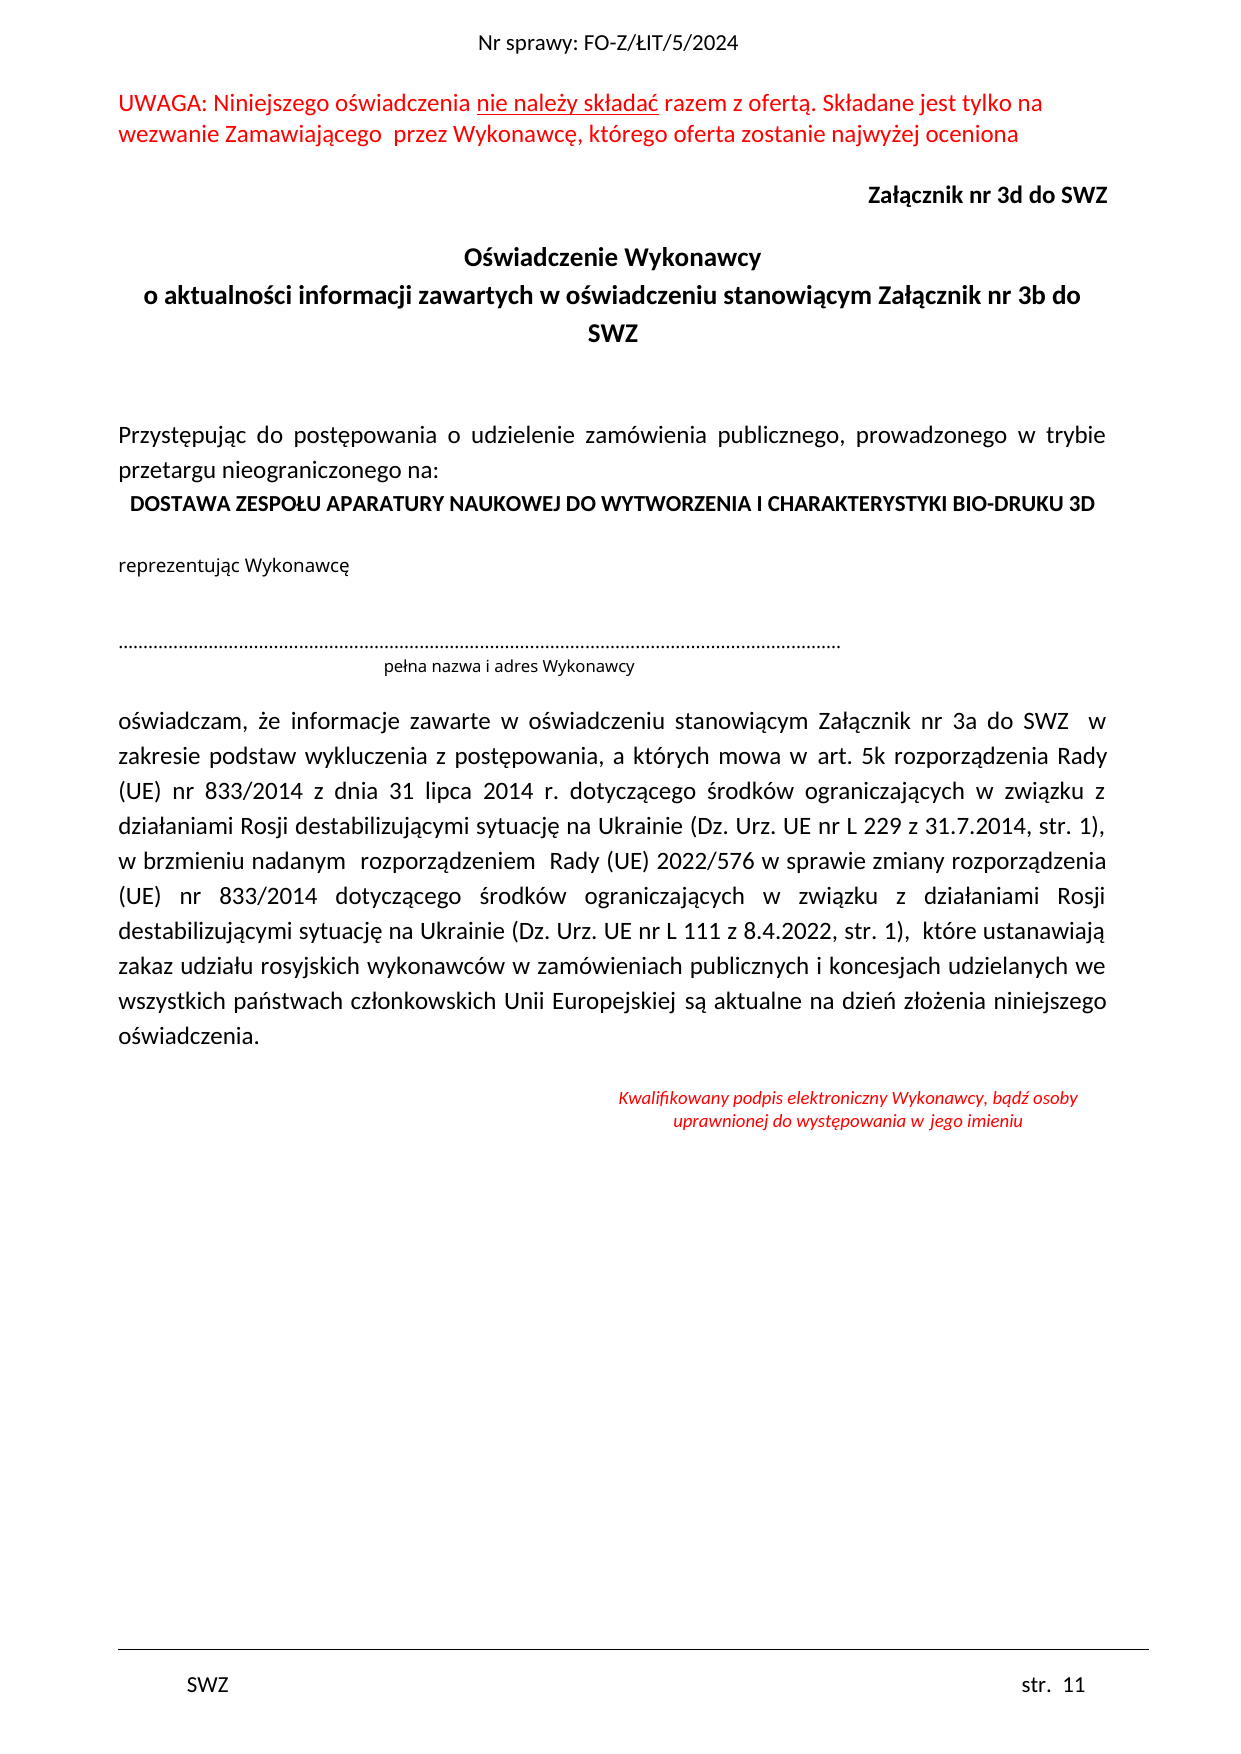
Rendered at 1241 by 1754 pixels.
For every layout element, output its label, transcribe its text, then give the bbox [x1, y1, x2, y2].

list pełna nazwa i adres Wykonawcy [118, 654, 1107, 677]
list …............................................................................................................................................. [118, 629, 1107, 654]
text Kwalifikowany podpis elektroniczny Wykonawcy, bądź osoby uprawnionej do występowania w jego imieniu [591, 1086, 1107, 1132]
text Oświadczenie Wykonawcy [118, 240, 1107, 273]
text oświadczam, że informacje zawarte w oświadczeniu stanowiącym Załącznik nr 3a do SWZ w zakresie podstaw wykluczenia z postępowania, a których mowa w art. 5k rozporządzenia Rady (UE) nr 833/2014 z dnia 31 lipca 2014 r. dotyczącego środków ograniczających w związku z działaniami Rosji destabilizującymi sytuację na Ukrainie (Dz. Urz. UE nr L 229 z 31.7.2014, str. 1), w brzmieniu nadanym rozporządzeniem Rady (UE) 2022/576 w sprawie zmiany rozporządzenia (UE) nr 833/2014 dotyczącego środków ograniczających w związku z działaniami Rosji destabilizującymi sytuację na Ukrainie (Dz. Urz. UE nr L 111 z 8.4.2022, str. 1), które ustanawiają zakaz udziału rosyjskich wykonawców w zamówieniach publicznych i koncesjach udzielanych we wszystkich państwach członkowskich Unii Europejskiej są aktualne na dzień złożenia niniejszego oświadczenia. [118, 705, 1107, 1051]
text Przystępując do postępowania o udzielenie zamówienia publicznego, prowadzonego w trybie przetargu nieograniczonego na: [118, 419, 1107, 485]
text reprezentując Wykonawcę [118, 552, 1107, 578]
text Załącznik nr 3d do SWZ [118, 179, 1107, 209]
list DOSTAWA ZESPOŁU APARATURY NAUKOWEJ DO WYTWORZENIA I CHARAKTERYSTYKI BIO-DRUKU 3D [118, 489, 1107, 517]
text UWAGA: Niniejszego oświadczenia nie należy składać razem z ofertą. Składane jest tylko na wezwanie Zamawiającego przez Wykonawcę, którego oferta zostanie najwyżej oceniona [118, 87, 1107, 148]
text o aktualności informacji zawartych w oświadczeniu stanowiącym Załącznik nr 3b do SWZ [118, 278, 1107, 349]
